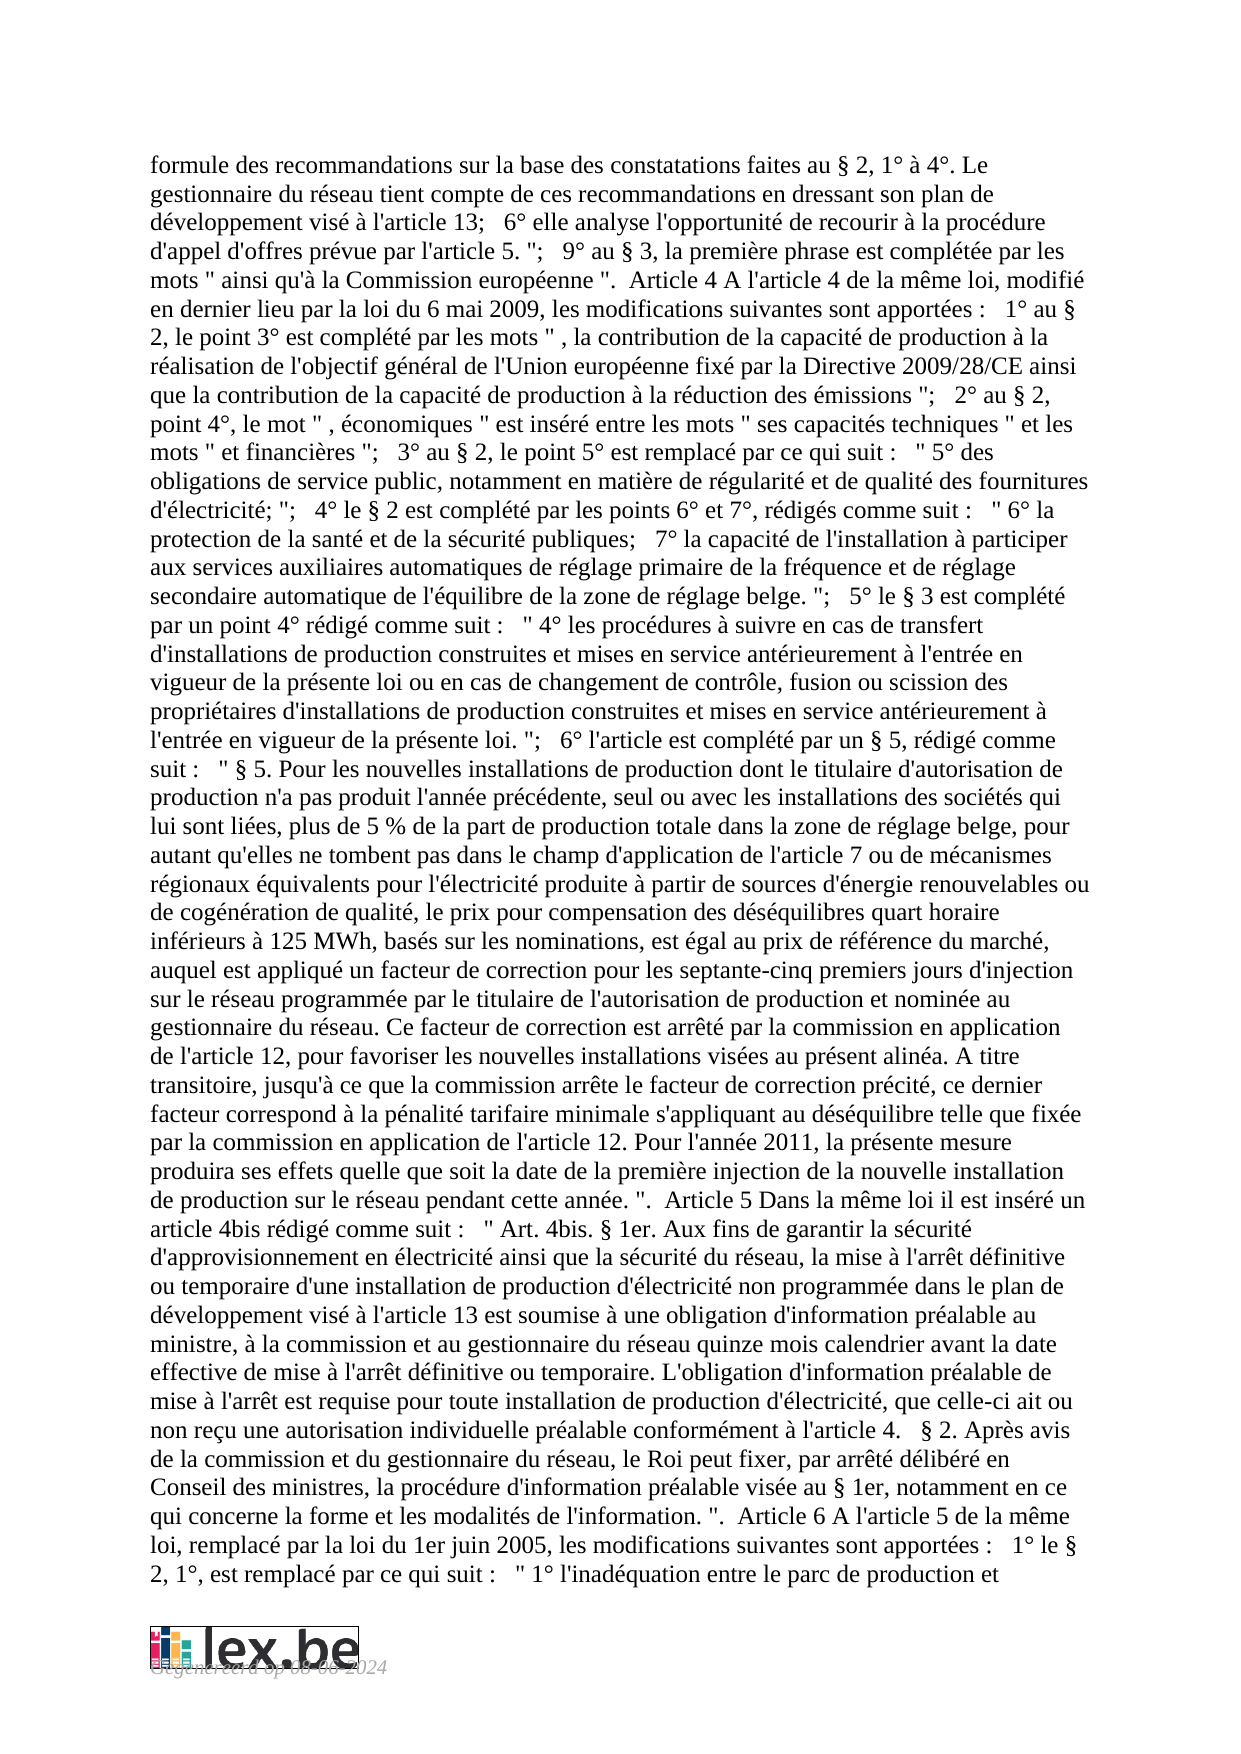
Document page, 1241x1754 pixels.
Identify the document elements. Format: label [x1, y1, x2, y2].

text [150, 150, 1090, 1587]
picture [151, 1627, 358, 1668]
